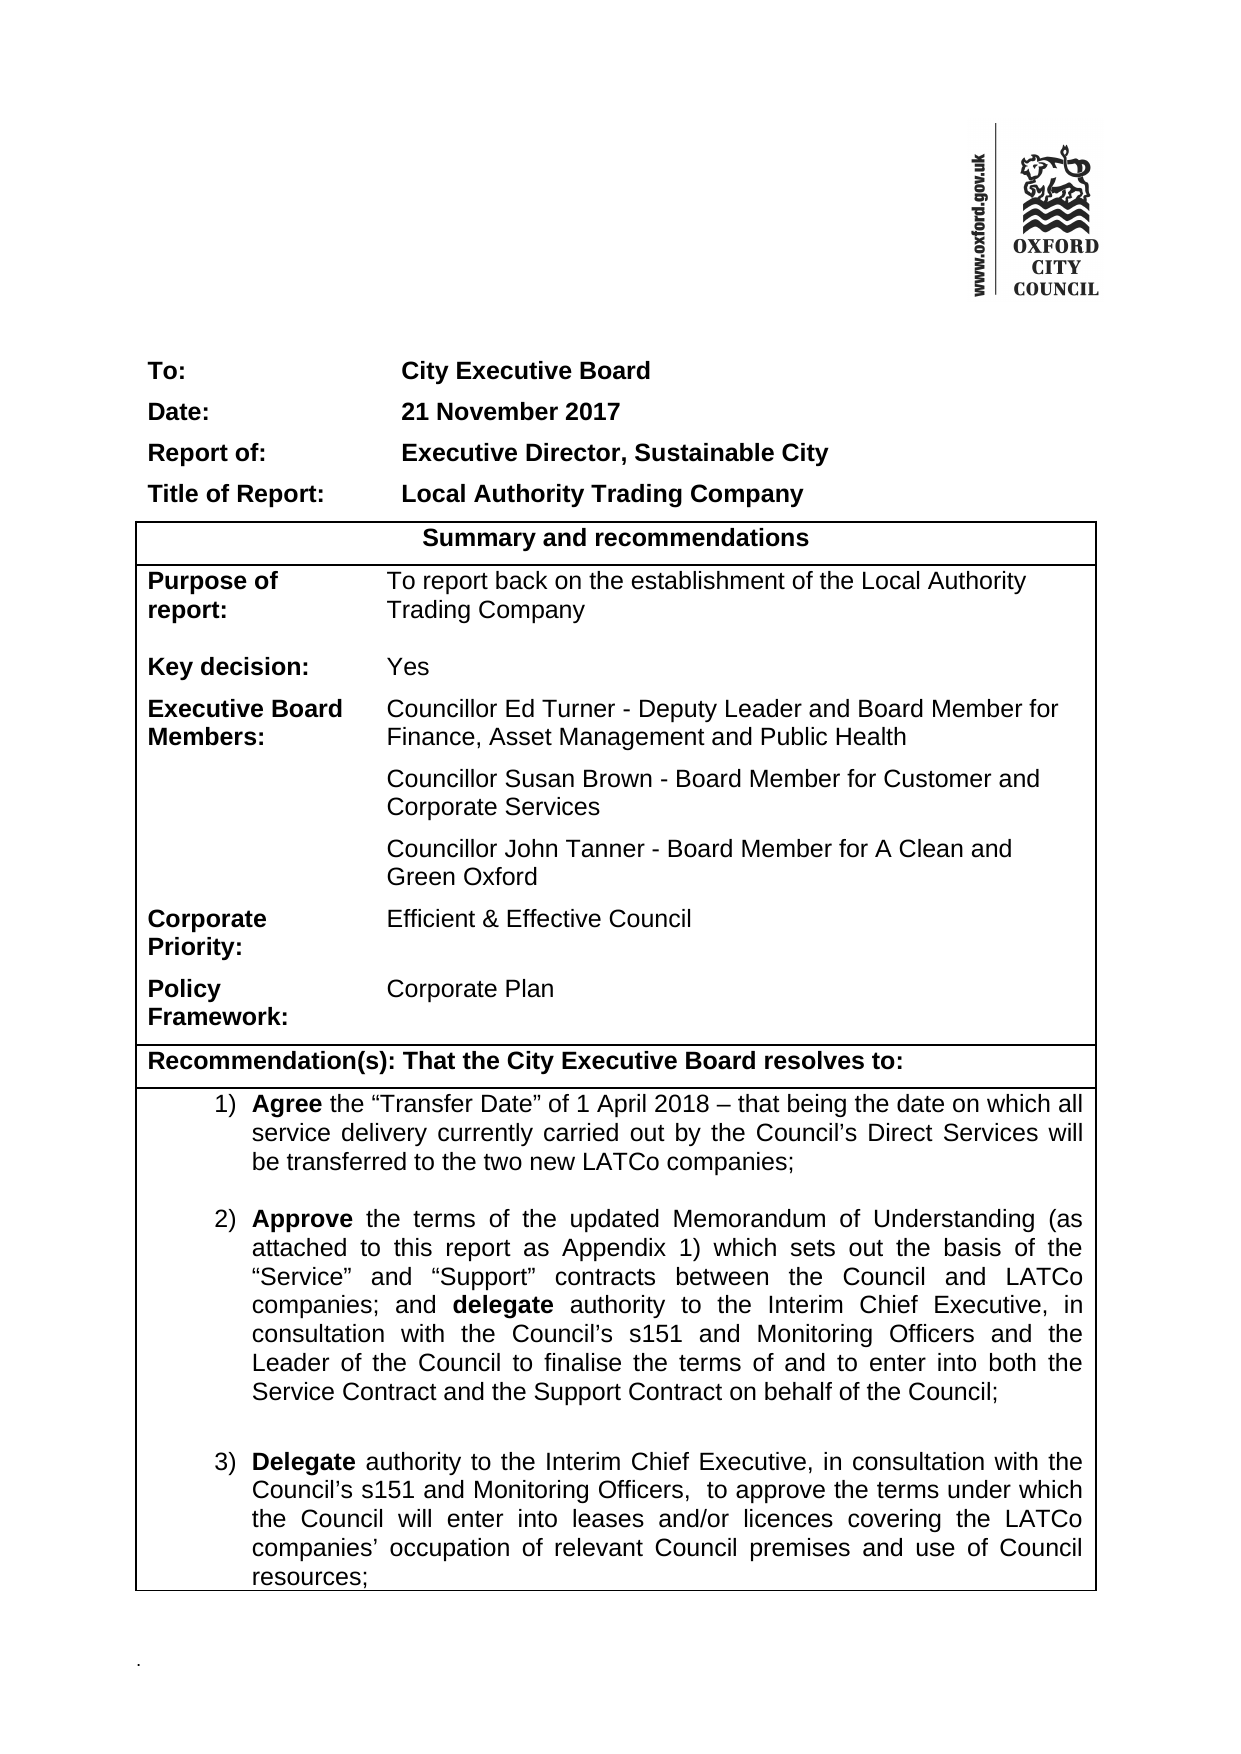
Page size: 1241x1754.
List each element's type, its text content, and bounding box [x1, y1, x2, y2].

table_cell Efficient & Effective Council [375, 904, 1095, 973]
table_cell To report back on the establishment of the Local Authority Trading Company [375, 566, 1095, 652]
table_cell Title of Report: [136, 479, 390, 521]
table_cell Executive Director, Sustainable City [390, 438, 1057, 479]
table_cell Corporate Plan [375, 974, 1095, 1043]
picture [967, 118, 1105, 302]
table_cell Recommendation(s): That the City Executive Board resolves to: [137, 1046, 1095, 1087]
table_cell 21 November 2017 [390, 397, 1057, 438]
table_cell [165, 1089, 1095, 1590]
table_cell Local Authority Trading Company [390, 479, 1057, 521]
table_cell Corporate Priority: [137, 904, 375, 973]
table_cell Date: [136, 397, 390, 438]
table_cell Executive Board Members: [137, 694, 375, 903]
table_cell Councillor Ed Turner - Deputy Leader and Board Member for Finance, Asset Management and Public Health Councillor Susan Brown - Board Member for Customer and Corporate Services Councillor John Tanner - Board Member for A Clean and Green Oxford [375, 694, 1095, 903]
table_cell Policy Framework: [137, 974, 375, 1043]
table_cell Summary and recommendations [137, 523, 1095, 564]
table_cell Yes [375, 652, 1095, 693]
table_cell [137, 1089, 165, 1590]
table_header To: [136, 356, 390, 397]
table_cell Purpose of report: [137, 566, 375, 652]
table_header City Executive Board [390, 356, 1057, 397]
table_cell Report of: [136, 438, 390, 479]
table_cell Key decision: [137, 652, 375, 693]
